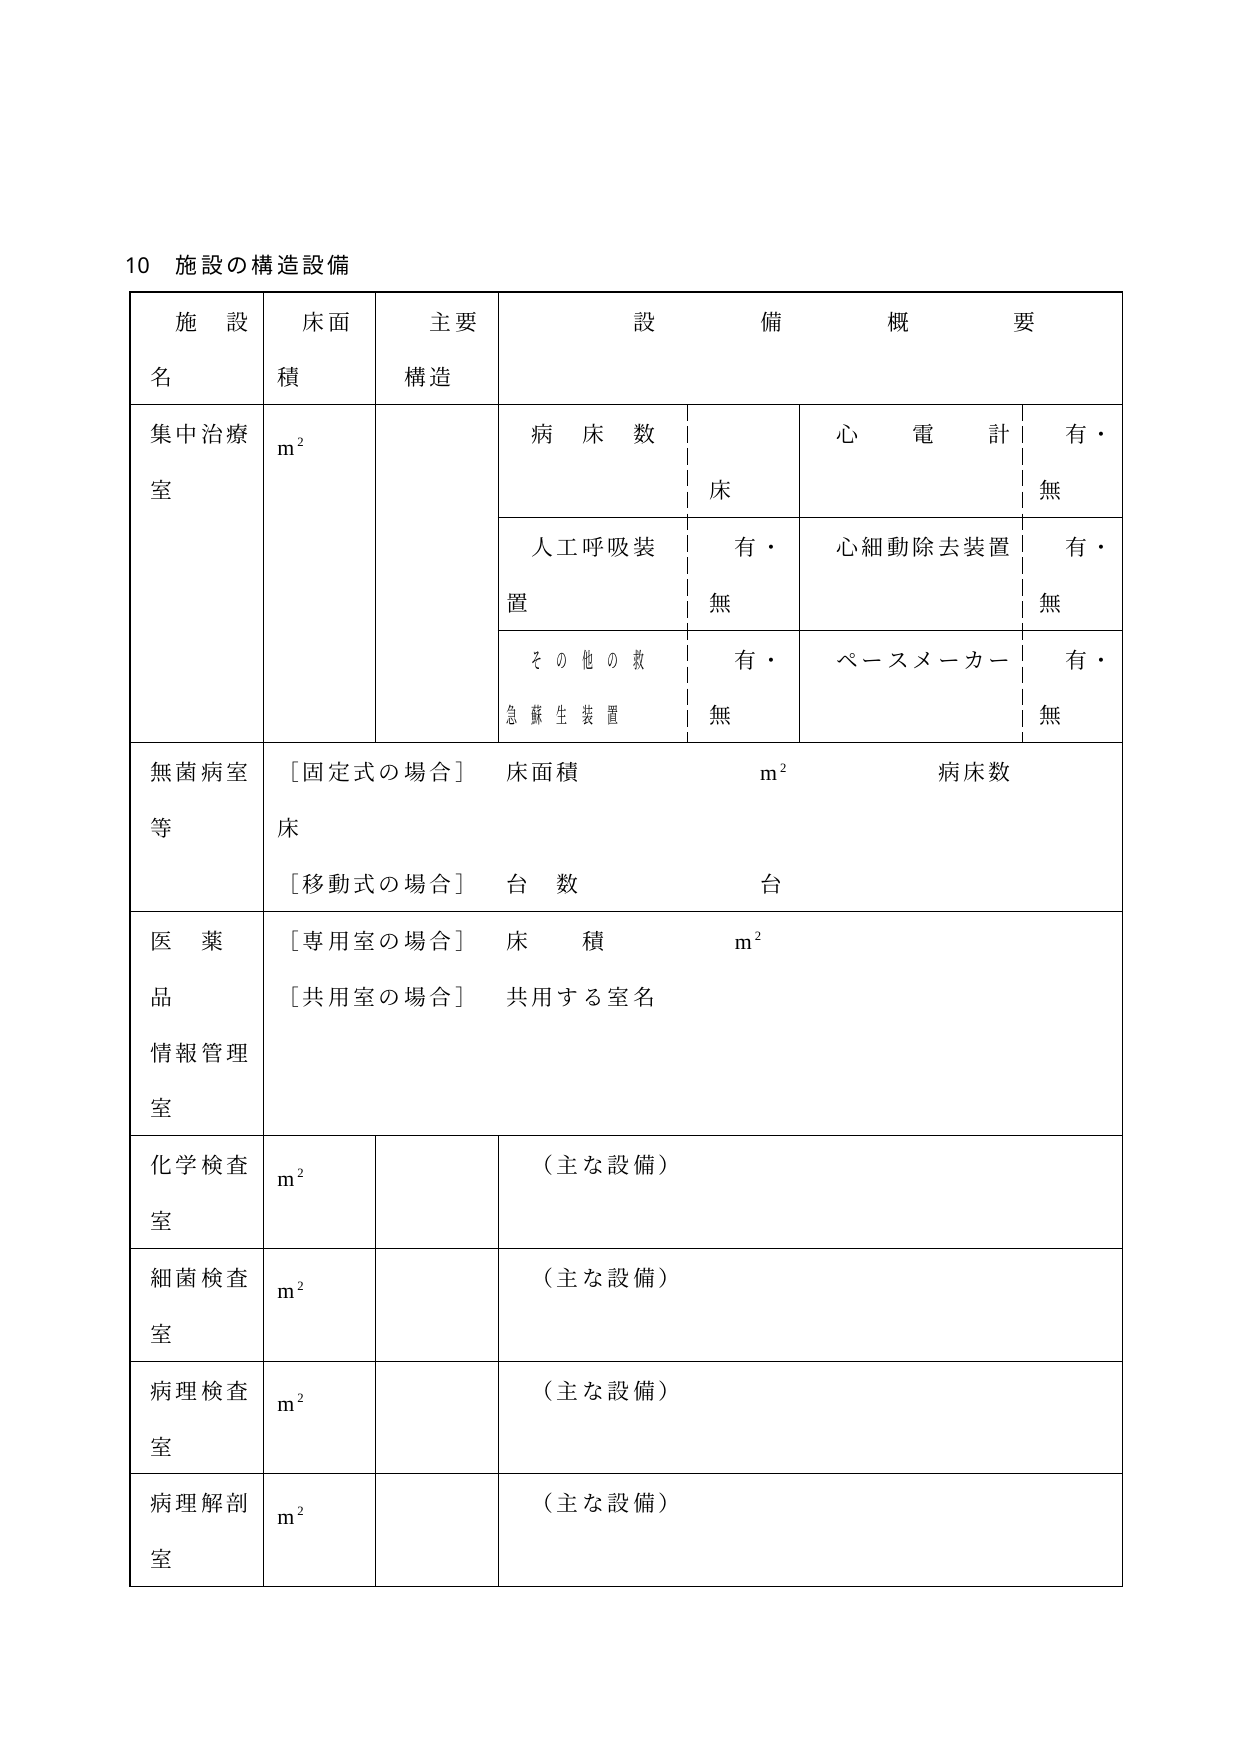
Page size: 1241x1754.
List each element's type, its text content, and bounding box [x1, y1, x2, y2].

text 10 施設の構造設備 [124, 236, 1116, 291]
table_cell [376, 1136, 498, 1248]
table_header 主要構造 [376, 293, 498, 404]
table_cell 無菌病室等 [131, 743, 263, 911]
table_cell 化学検査室 [131, 1136, 263, 1248]
table_cell （主な設備） [499, 1474, 1122, 1586]
table_cell 心細動除去装置 [800, 518, 1022, 629]
table_cell m 2 [264, 1249, 375, 1361]
table_cell 心 電 計 [800, 405, 1022, 517]
table_cell 有・無 [688, 631, 799, 742]
table_cell [376, 1362, 498, 1473]
table_cell 有・無 [1023, 518, 1122, 629]
table_cell 医 薬 品 情報管理室 [131, 912, 263, 1135]
table_cell m 2 [264, 1362, 375, 1473]
table_cell 細菌検査室 [131, 1249, 263, 1361]
table_header 床面積 [264, 293, 375, 404]
table_cell 集中治療室 [131, 405, 263, 742]
table_cell 有・無 [1023, 405, 1122, 517]
table_cell [376, 1474, 498, 1586]
table_header 設 備 概 要 [499, 293, 1122, 404]
table_cell 有・無 [1023, 631, 1122, 742]
table_cell 病 床 数 [499, 405, 688, 517]
table_cell ［固定式の場合］ 床面積 m 2 病床数 床 ［移動式の場合］ 台 数 台 [264, 743, 1122, 911]
table_cell 人工呼吸装置 [499, 518, 688, 629]
table_cell ペースメーカー [800, 631, 1022, 742]
table_cell （主な設備） [499, 1249, 1122, 1361]
table_cell 有・無 [688, 518, 799, 629]
table_cell m 2 [264, 1474, 375, 1586]
table_cell 床 [688, 405, 799, 517]
table_cell m 2 [264, 405, 375, 742]
table_cell （主な設備） [499, 1136, 1122, 1248]
table_cell その他の救急蘇生装置 [499, 631, 688, 742]
table_cell [376, 405, 498, 742]
table_cell 病理解剖室 [131, 1474, 263, 1586]
table_cell [376, 1249, 498, 1361]
table_cell ［専用室の場合］ 床 積 m 2 ［共用室の場合］ 共用する室名 [264, 912, 1122, 1135]
table_cell 病理検査室 [131, 1362, 263, 1473]
table_cell （主な設備） [499, 1362, 1122, 1473]
table_header 施 設 名 [131, 293, 263, 404]
table_cell m 2 [264, 1136, 375, 1248]
